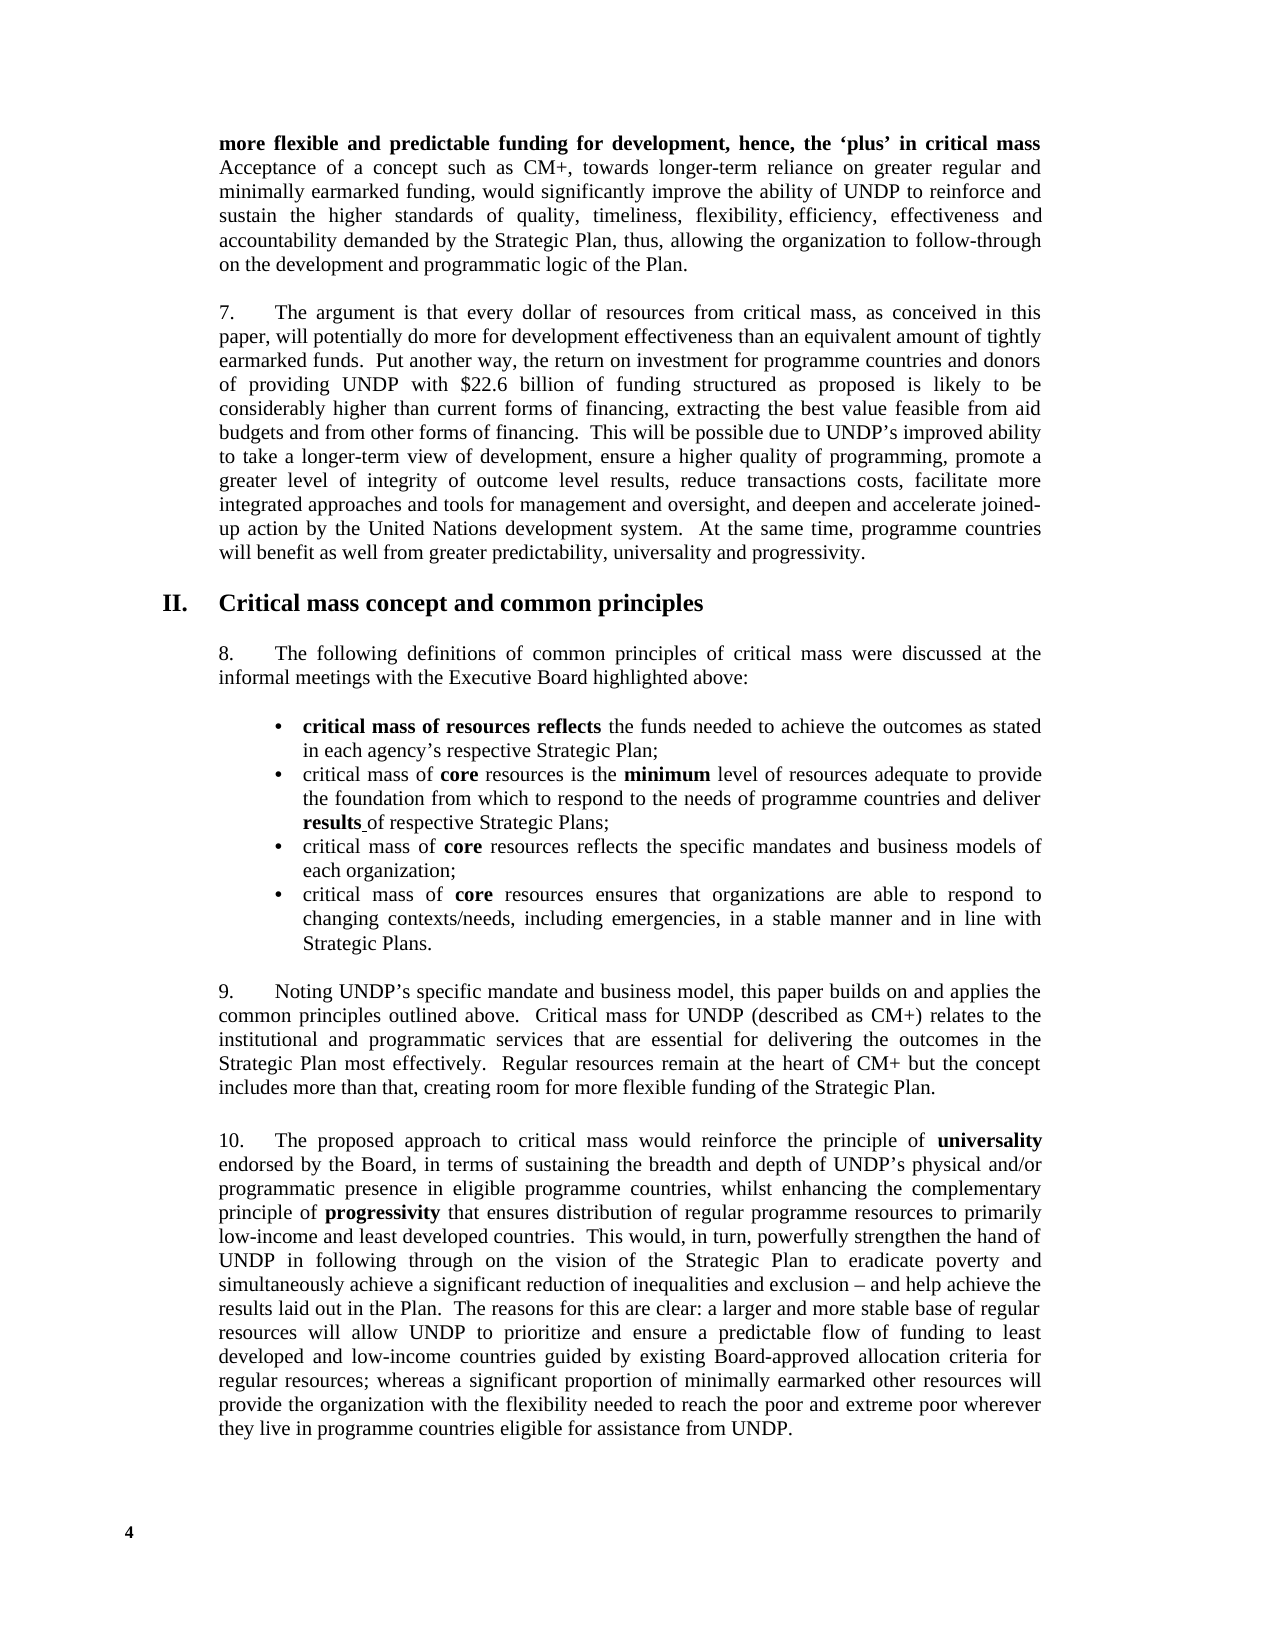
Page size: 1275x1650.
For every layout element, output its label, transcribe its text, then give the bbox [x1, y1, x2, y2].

list The following definitions of common principles of critical mass were discussed at the informal meetings with the Executive Board highlighted above: [218, 641, 1042, 689]
list The proposed approach to critical mass would reinforce the principle of universality endorsed by the Board, in terms of sustaining the breadth and depth of UNDP’s physical and/or programmatic presence in eligible programme countries, whilst enhancing the complementary principle of progressivity that ensures distribution of regular programme resources to primarily low-income and least developed countries. This would, in turn, powerfully strengthen the hand of UNDP in following through on the vision of the Strategic Plan to eradicate poverty and simultaneously achieve a significant reduction of inequalities and exclusion – and help achieve the results laid out in the Plan. The reasons for this are clear: a larger and more stable base of regular resources will allow UNDP to prioritize and ensure a predictable flow of funding to least developed and low-income countries guided by existing Board-approved allocation criteria for regular resources; whereas a significant proportion of minimally earmarked other resources will provide the organization with the flexibility needed to reach the poor and extreme poor wherever they live in programme countries eligible for assistance from UNDP. [218, 1128, 1042, 1440]
list Critical mass concept and common principles [162, 588, 1043, 617]
list critical mass of core resources ensures that organizations are able to respond to changing contexts/needs, including emergencies, in a stable manner and in line with Strategic Plans. [274, 882, 1042, 954]
list The argument is that every dollar of resources from critical mass, as conceived in this paper, will potentially do more for development effectiveness than an equivalent amount of tightly earmarked funds. Put another way, the return on investment for programme countries and donors of providing UNDP with $22.6 billion of funding structured as proposed is likely to be considerably higher than current forms of financing, extracting the best value feasible from aid budgets and from other forms of financing. This will be possible due to UNDP’s improved ability to take a longer-term view of development, ensure a higher quality of programming, promote a greater level of integrity of outcome level results, reduce transactions costs, facilitate more integrated approaches and tools for management and oversight, and deepen and accelerate joined-up action by the United Nations development system. At the same time, programme countries will benefit as well from greater predictability, universality and progressivity. [219, 300, 1042, 564]
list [219, 131, 1042, 276]
list critical mass of core resources is the minimum level of resources adequate to provide the foundation from which to respond to the needs of programme countries and deliver results of respective Strategic Plans; [274, 762, 1042, 834]
list critical mass of resources reflects the funds needed to achieve the outcomes as stated in each agency’s respective Strategic Plan; [274, 713, 1042, 762]
list critical mass of core resources reflects the specific mandates and business models of each organization; [274, 834, 1042, 882]
list Noting UNDP’s specific mandate and business model, this paper builds on and applies the common principles outlined above. Critical mass for UNDP (described as CM+) relates to the institutional and programmatic services that are essential for delivering the outcomes in the Strategic Plan most effectively. Regular resources remain at the heart of CM+ but the concept includes more than that, creating room for more flexible funding of the Strategic Plan. [218, 978, 1042, 1099]
